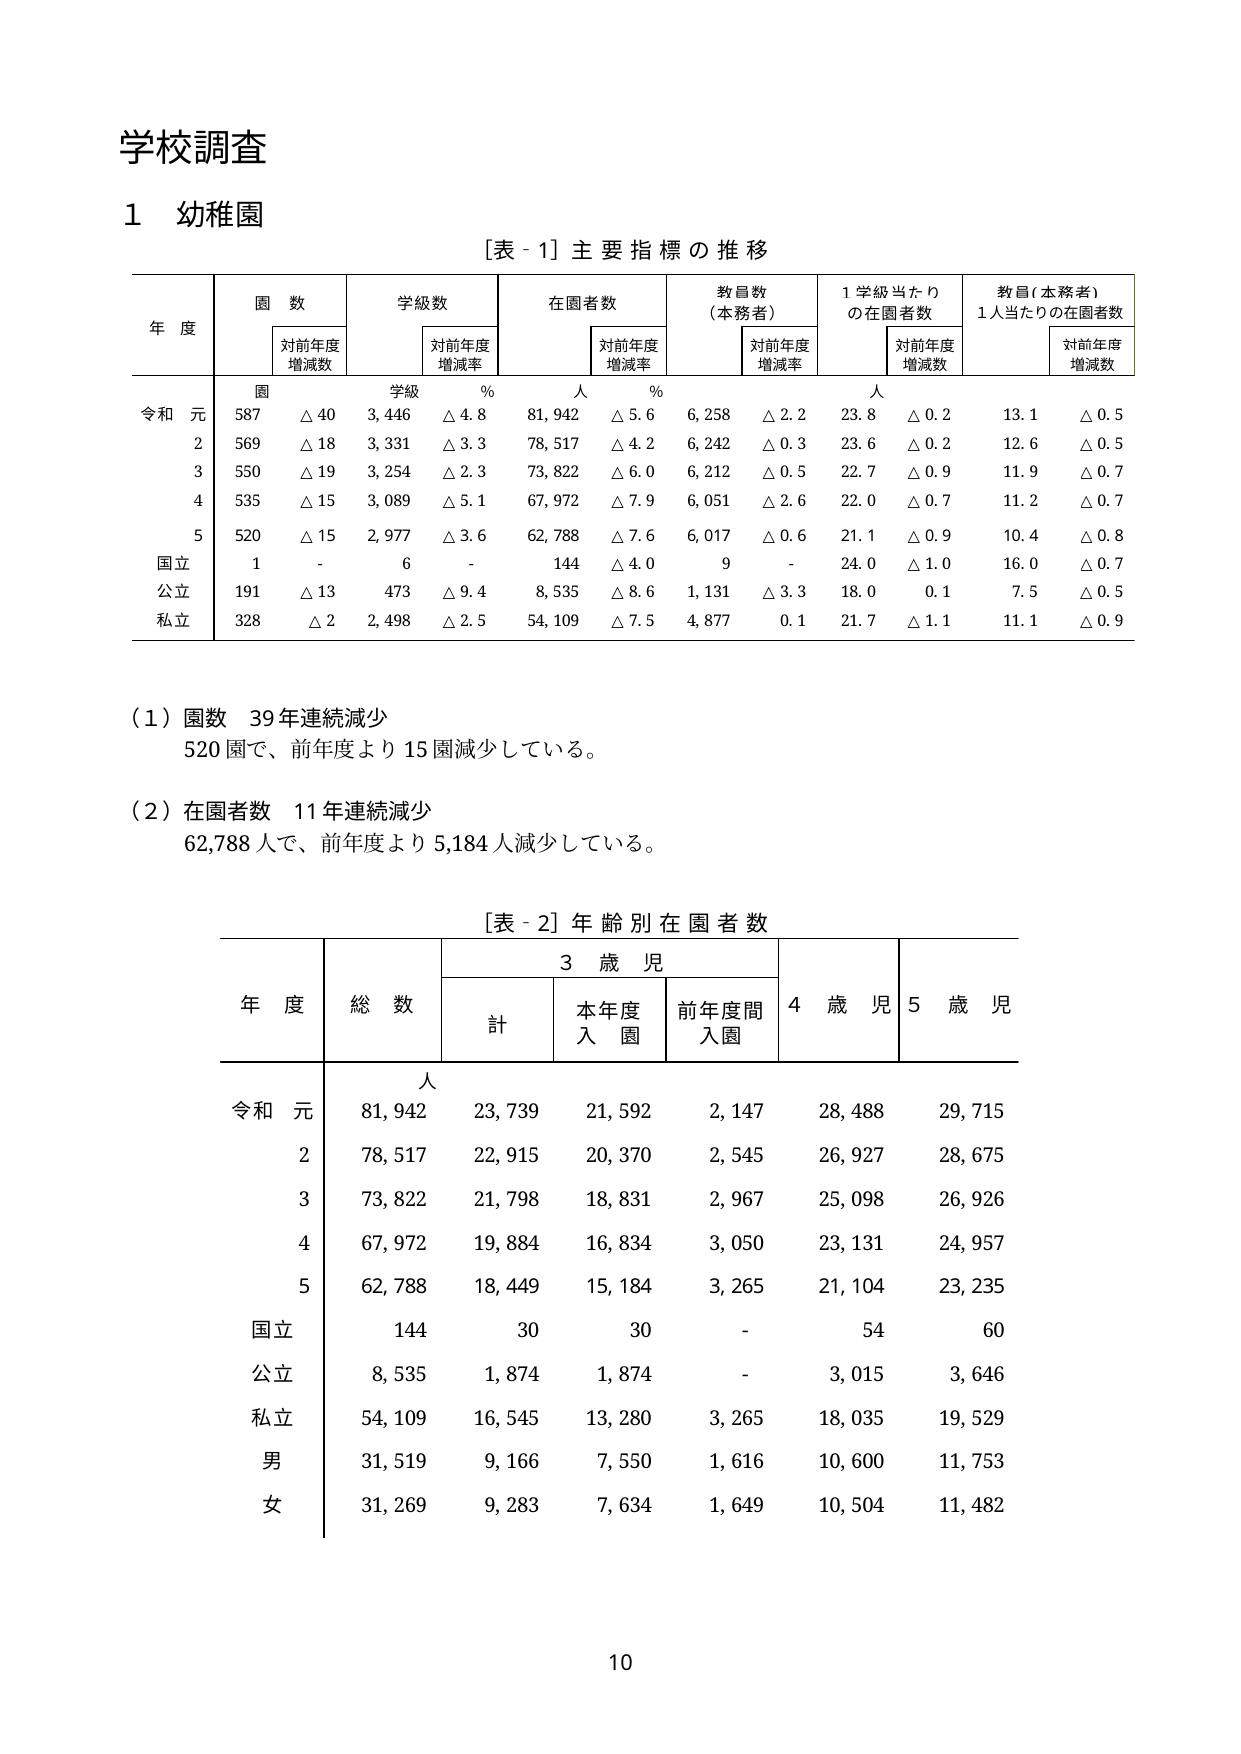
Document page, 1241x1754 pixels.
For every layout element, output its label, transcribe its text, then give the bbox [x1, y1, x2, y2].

text （２）在園者数 11年連続減少 [118, 794, 1122, 826]
text 62,788人で、前年度より5,184人減少している。 [118, 826, 1122, 857]
text （１）園数 39年連続減少 [118, 701, 1122, 733]
text １ 幼稚園 [118, 191, 1122, 233]
text ［表‐2］年齢別在園者数 [118, 906, 1122, 938]
text ［表‐1］主要指標の推移 [118, 233, 1122, 265]
text 学校調査 [118, 118, 1122, 172]
text 520園で、前年度より15園減少している。 [118, 733, 1122, 764]
